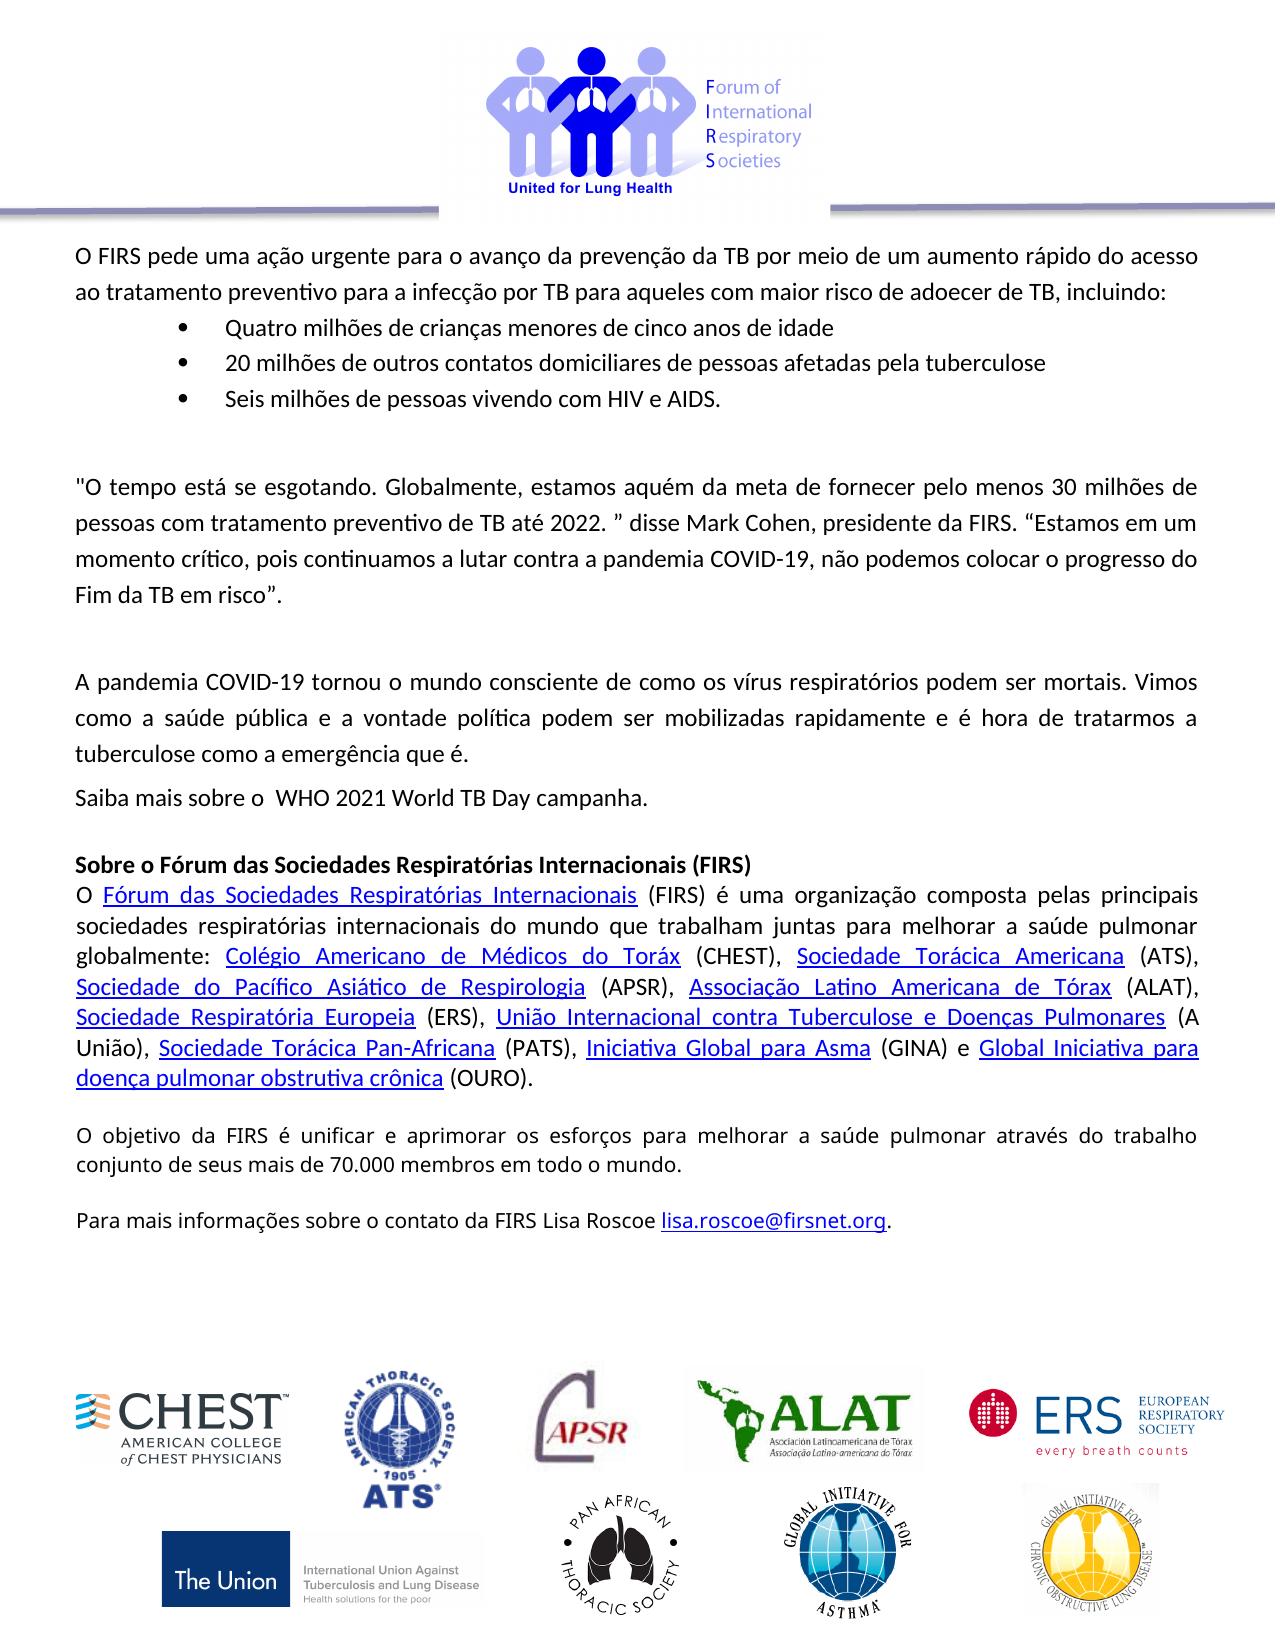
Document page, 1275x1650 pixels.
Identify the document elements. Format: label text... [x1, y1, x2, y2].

list Quatro milhões de crianças menores de cinco anos de idade [150, 306, 1200, 342]
picture [783, 1487, 912, 1619]
picture [75, 1393, 289, 1466]
text Para mais informações sobre o contato da FIRS Lisa Roscoe lisa.roscoe@firsnet.org. [76, 1207, 1199, 1235]
picture [161, 1531, 486, 1607]
text "O tempo está se esgotando. Globalmente, estamos aquém da meta de fornecer pelo menos 30 milhões de pessoas com tratamento preventivo de TB até 2022. ” disse Mark Cohen, presidente da FIRS. “Estamos em um momento crítico, pois continuamos a lutar contra a pandemia COVID-19, não podemos colocar o progresso do Fim da TB em risco”. [75, 466, 1200, 609]
text O Fórum das Sociedades Respiratórias Internacionais (FIRS) é uma organização composta pelas principais sociedades respiratórias internacionais do mundo que trabalham juntas para melhorar a saúde pulmonar globalmente: Colégio Americano de Médicos do Toráx (CHEST), Sociedade Torácica Americana (ATS), Sociedade do Pacífico Asiático de Respirologia (APSR), Associação Latino Americana de Tórax (ALAT), Sociedade Respiratória Europeia (ERS), União Internacional contra Tuberculose e Doenças Pulmonares (A União), Sociedade Torácica Pan-Africana (PATS), Iniciativa Global para Asma (GINA) e Global Iniciativa para doença pulmonar obstrutiva crônica (OURO). [76, 879, 1199, 1093]
picture [682, 1364, 926, 1474]
picture [516, 1352, 641, 1480]
picture [438, 30, 830, 226]
picture [967, 1387, 1226, 1459]
picture [1022, 1483, 1160, 1619]
text Saiba mais sobre o WHO 2021 World TB Day campanha. [75, 777, 1200, 812]
picture [325, 1351, 468, 1528]
list O FIRS pede uma ação urgente para o avanço da prevenção da TB por meio de um aumento rápido do acesso ao tratamento preventivo para a infecção por TB para aqueles com maior risco de adoecer de TB, incluindo: [75, 234, 1200, 306]
text O objetivo da FIRS é unificar e aprimorar os esforços para melhorar a saúde pulmonar através do trabalho conjunto de seus mais de 70.000 membros em todo o mundo. [76, 1121, 1199, 1178]
text A pandemia COVID-19 tornou o mundo consciente de como os vírus respiratórios podem ser mortais. Vimos como a saúde pública e a vontade política podem ser mobilizadas rapidamente e é hora de tratarmos a tuberculose como a emergência que é. [75, 661, 1200, 769]
picture [561, 1495, 679, 1615]
list Seis milhões de pessoas vivendo com HIV e AIDS. [150, 378, 1200, 414]
text Sobre o Fórum das Sociedades Respiratórias Internacionais (FIRS) [75, 849, 1199, 879]
list 20 milhões de outros contatos domiciliares de pessoas afetadas pela tuberculose [150, 342, 1200, 378]
